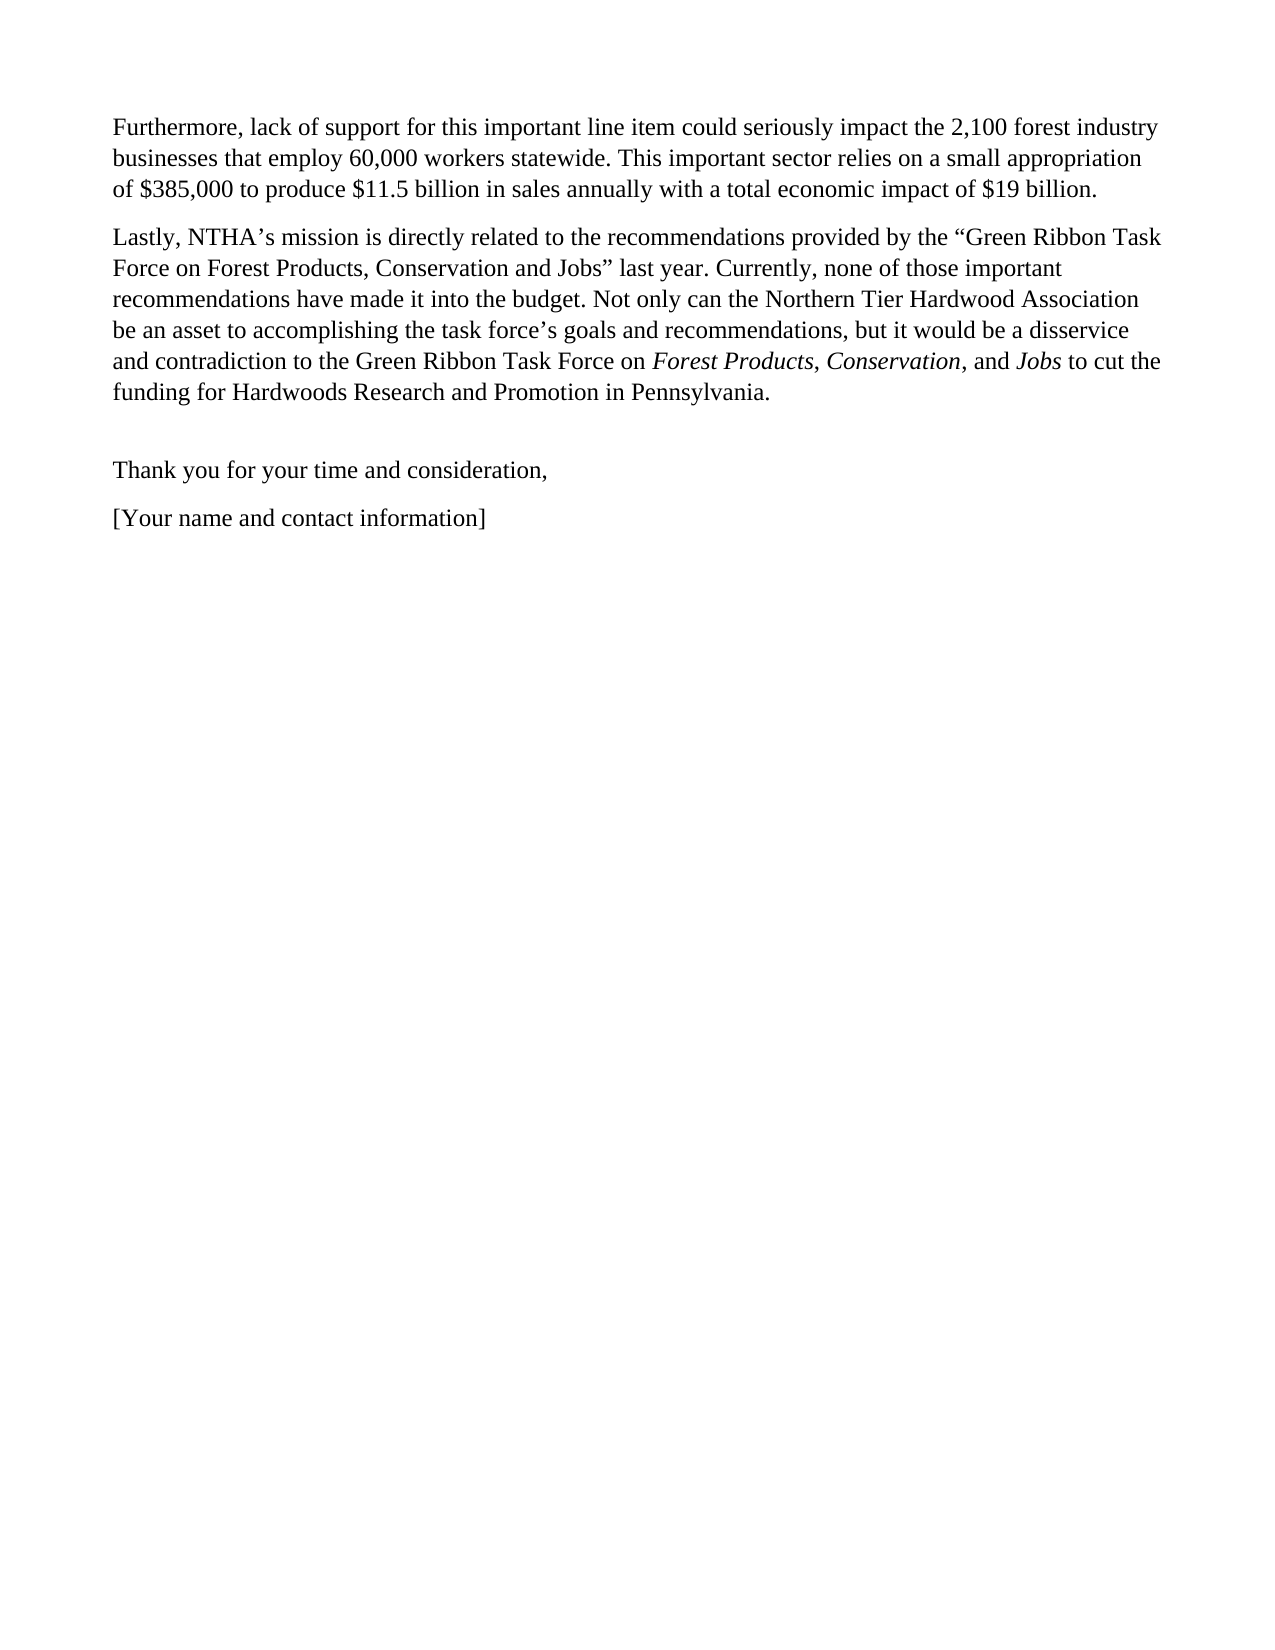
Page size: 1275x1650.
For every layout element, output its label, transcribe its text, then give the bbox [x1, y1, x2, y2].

text Thank you for your time and consideration, [112, 455, 1162, 484]
text Lastly, NTHA’s mission is directly related to the recommendations provided by the “Green Ribbon Task Force on Forest Products, Conservation and Jobs” last year. Currently, none of those important recommendations have made it into the budget. Not only can the Northern Tier Hardwood Association be an asset to accomplishing the task force’s goals and recommendations, but it would be a disservice and contradiction to the Green Ribbon Task Force on Forest Products, Conservation, and Jobs to cut the funding for Hardwoods Research and Promotion in Pennsylvania. [112, 222, 1162, 436]
text [Your name and contact information] [112, 503, 1162, 532]
text Furthermore, lack of support for this important line item could seriously impact the 2,100 forest industry businesses that employ 60,000 workers statewide. This important sector relies on a small appropriation of $385,000 to produce $11.5 billion in sales annually with a total economic impact of $19 billion. [112, 112, 1162, 203]
